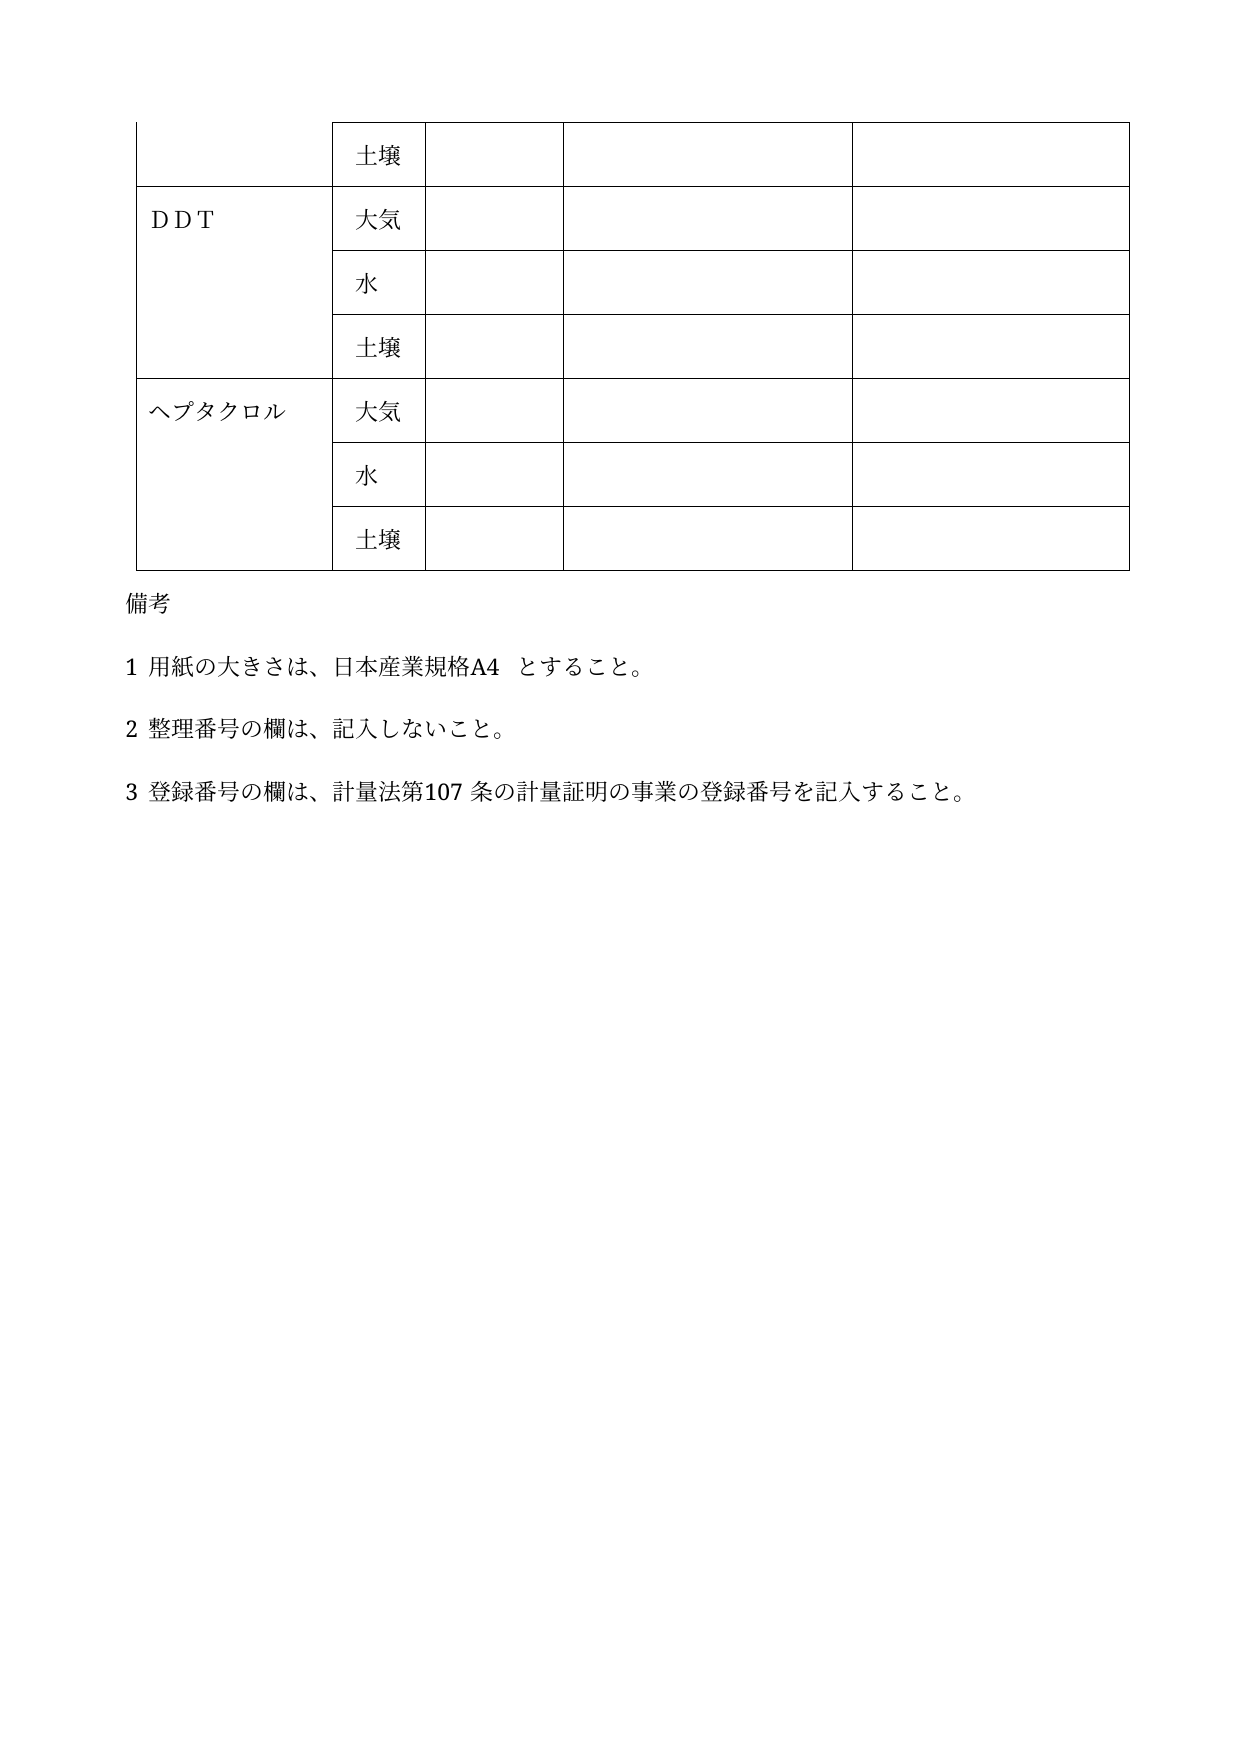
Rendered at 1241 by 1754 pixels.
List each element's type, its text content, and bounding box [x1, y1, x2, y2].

table_cell [564, 251, 852, 314]
text 2 整理番号の欄は、記入しないこと。 [125, 697, 1115, 759]
table_cell [853, 251, 1129, 314]
text 1 用紙の大きさは、日本産業規格A4とすること。 [125, 634, 1115, 697]
table_cell [853, 507, 1129, 570]
table_cell [853, 443, 1129, 506]
table_cell [426, 251, 563, 314]
table_cell [853, 315, 1129, 378]
table_cell [564, 379, 852, 442]
table_cell [853, 187, 1129, 250]
table_cell [564, 187, 852, 250]
table_cell 土壌 [333, 507, 425, 570]
table_cell 土壌 [333, 315, 425, 378]
table_cell [426, 187, 563, 250]
table_cell [853, 123, 1129, 186]
table_cell 大気 [333, 379, 425, 442]
table_cell 水 [333, 443, 425, 506]
table_cell [564, 443, 852, 506]
table_cell 土壌 [333, 123, 425, 186]
table_cell [564, 507, 852, 570]
table_cell [426, 315, 563, 378]
table_cell [564, 315, 852, 378]
table_cell 大気 [333, 187, 425, 250]
table_cell ＤＤＴ [137, 187, 332, 378]
table_cell [426, 123, 563, 186]
table_cell [853, 379, 1129, 442]
text 備考 [125, 571, 1115, 634]
table_cell [564, 123, 852, 186]
table_cell ヘプタクロル [137, 379, 332, 570]
table_cell [426, 379, 563, 442]
table_cell 水 [333, 251, 425, 314]
text 3 登録番号の欄は、計量法第107条の計量証明の事業の登録番号を記入すること。 [125, 759, 1115, 822]
table_cell [426, 443, 563, 506]
table_cell [426, 507, 563, 570]
